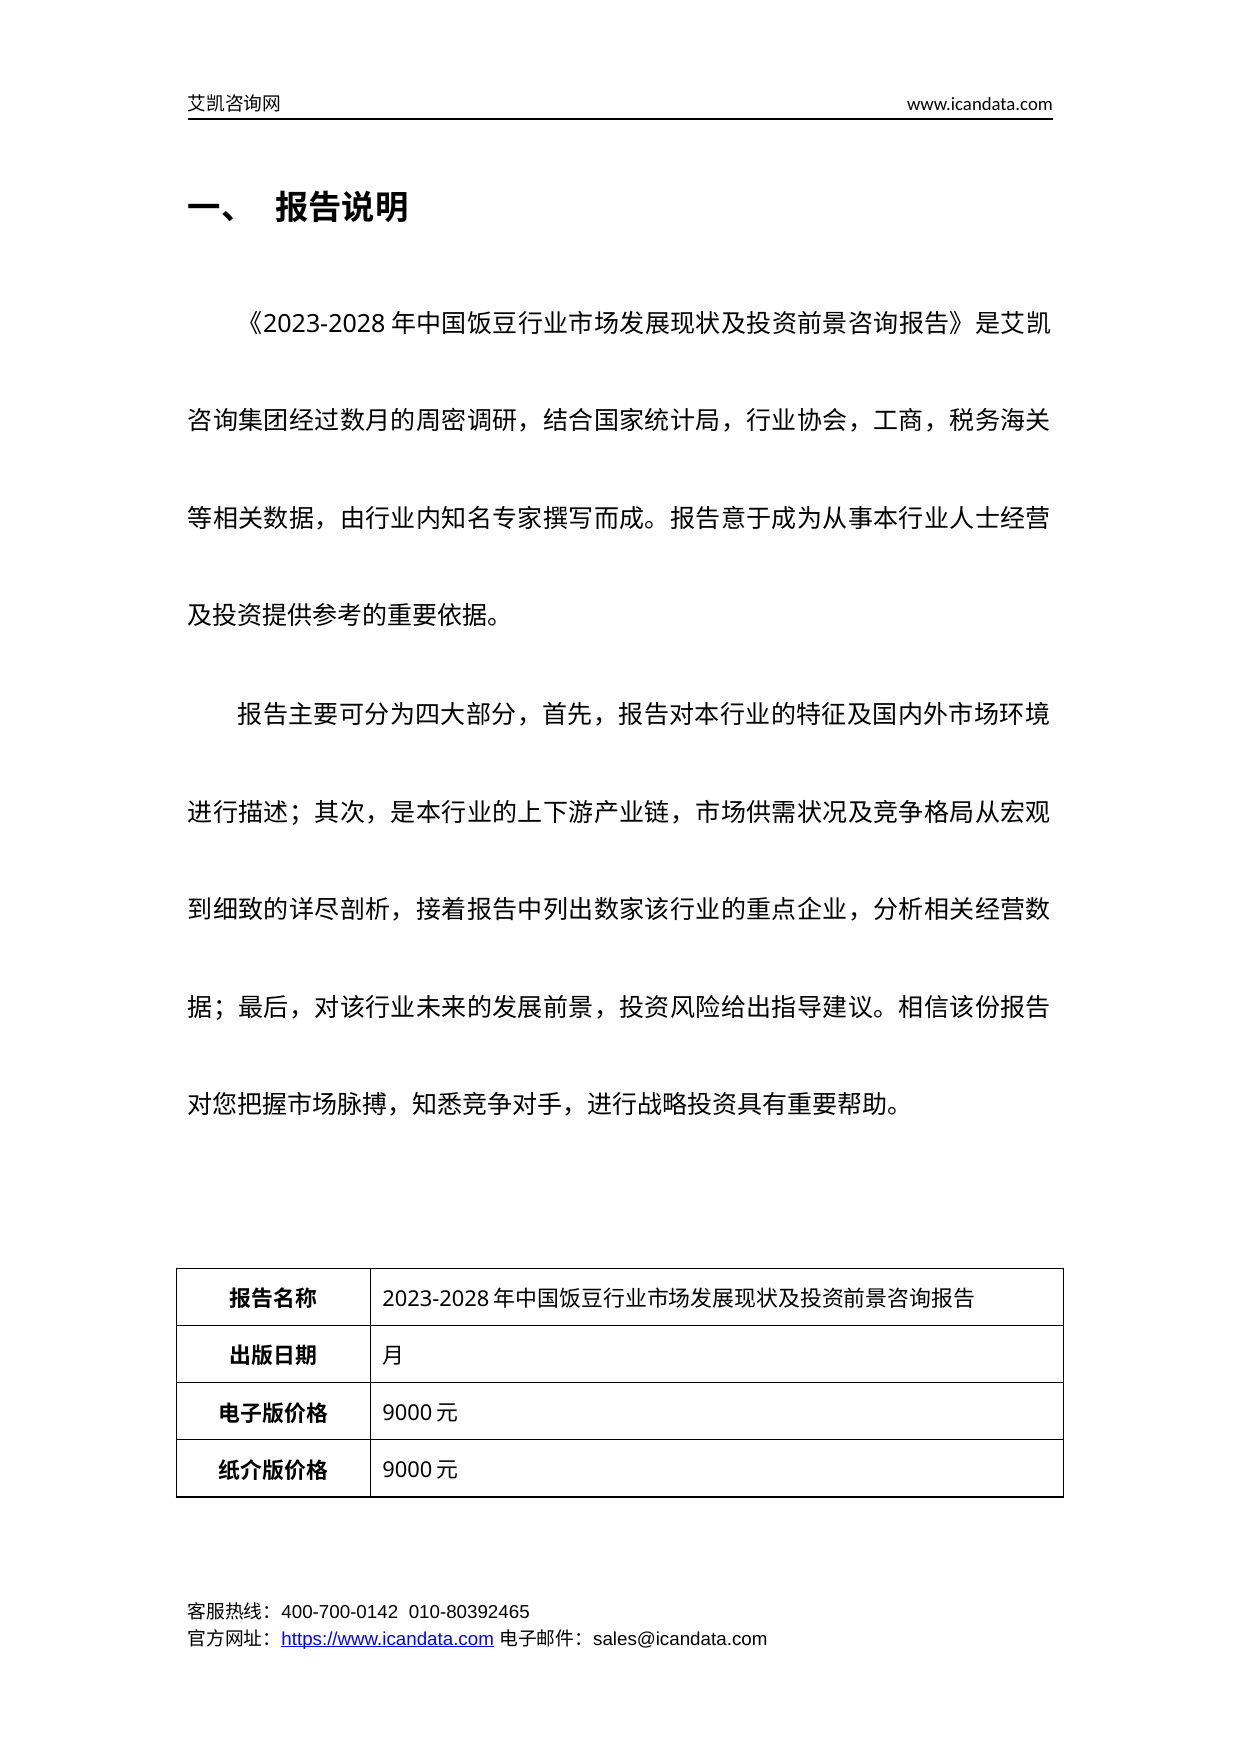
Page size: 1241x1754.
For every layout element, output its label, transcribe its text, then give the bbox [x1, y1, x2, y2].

table_cell 纸介版价格 [177, 1440, 370, 1496]
table_cell 9000元 [371, 1383, 1063, 1439]
table_cell 月 [371, 1326, 1063, 1382]
table_cell 9000元 [371, 1440, 1063, 1496]
subtitle 报告说明 [187, 172, 1053, 237]
text 报告主要可分为四大部分，首先，报告对本行业的特征及国内外市场环境进行描述；其次，是本行业的上下游产业链，市场供需状况及竞争格局从宏观到细致的详尽剖析，接着报告中列出数家该行业的重点企业，分析相关经营数据；最后，对该行业未来的发展前景，投资风险给出指导建议。相信该份报告对您把握市场脉搏，知悉竞争对手，进行战略投资具有重要帮助。 [187, 681, 1053, 1136]
table_cell 电子版价格 [177, 1383, 370, 1439]
text 《2023-2028年中国饭豆行业市场发展现状及投资前景咨询报告》是艾凯咨询集团经过数月的周密调研，结合国家统计局，行业协会，工商，税务海关等相关数据，由行业内知名专家撰写而成。报告意于成为从事本行业人士经营及投资提供参考的重要依据。 [187, 289, 1053, 646]
table_header 报告名称 [177, 1269, 370, 1325]
table_cell 出版日期 [177, 1326, 370, 1382]
table_header 2023-2028年中国饭豆行业市场发展现状及投资前景咨询报告 [371, 1269, 1063, 1325]
